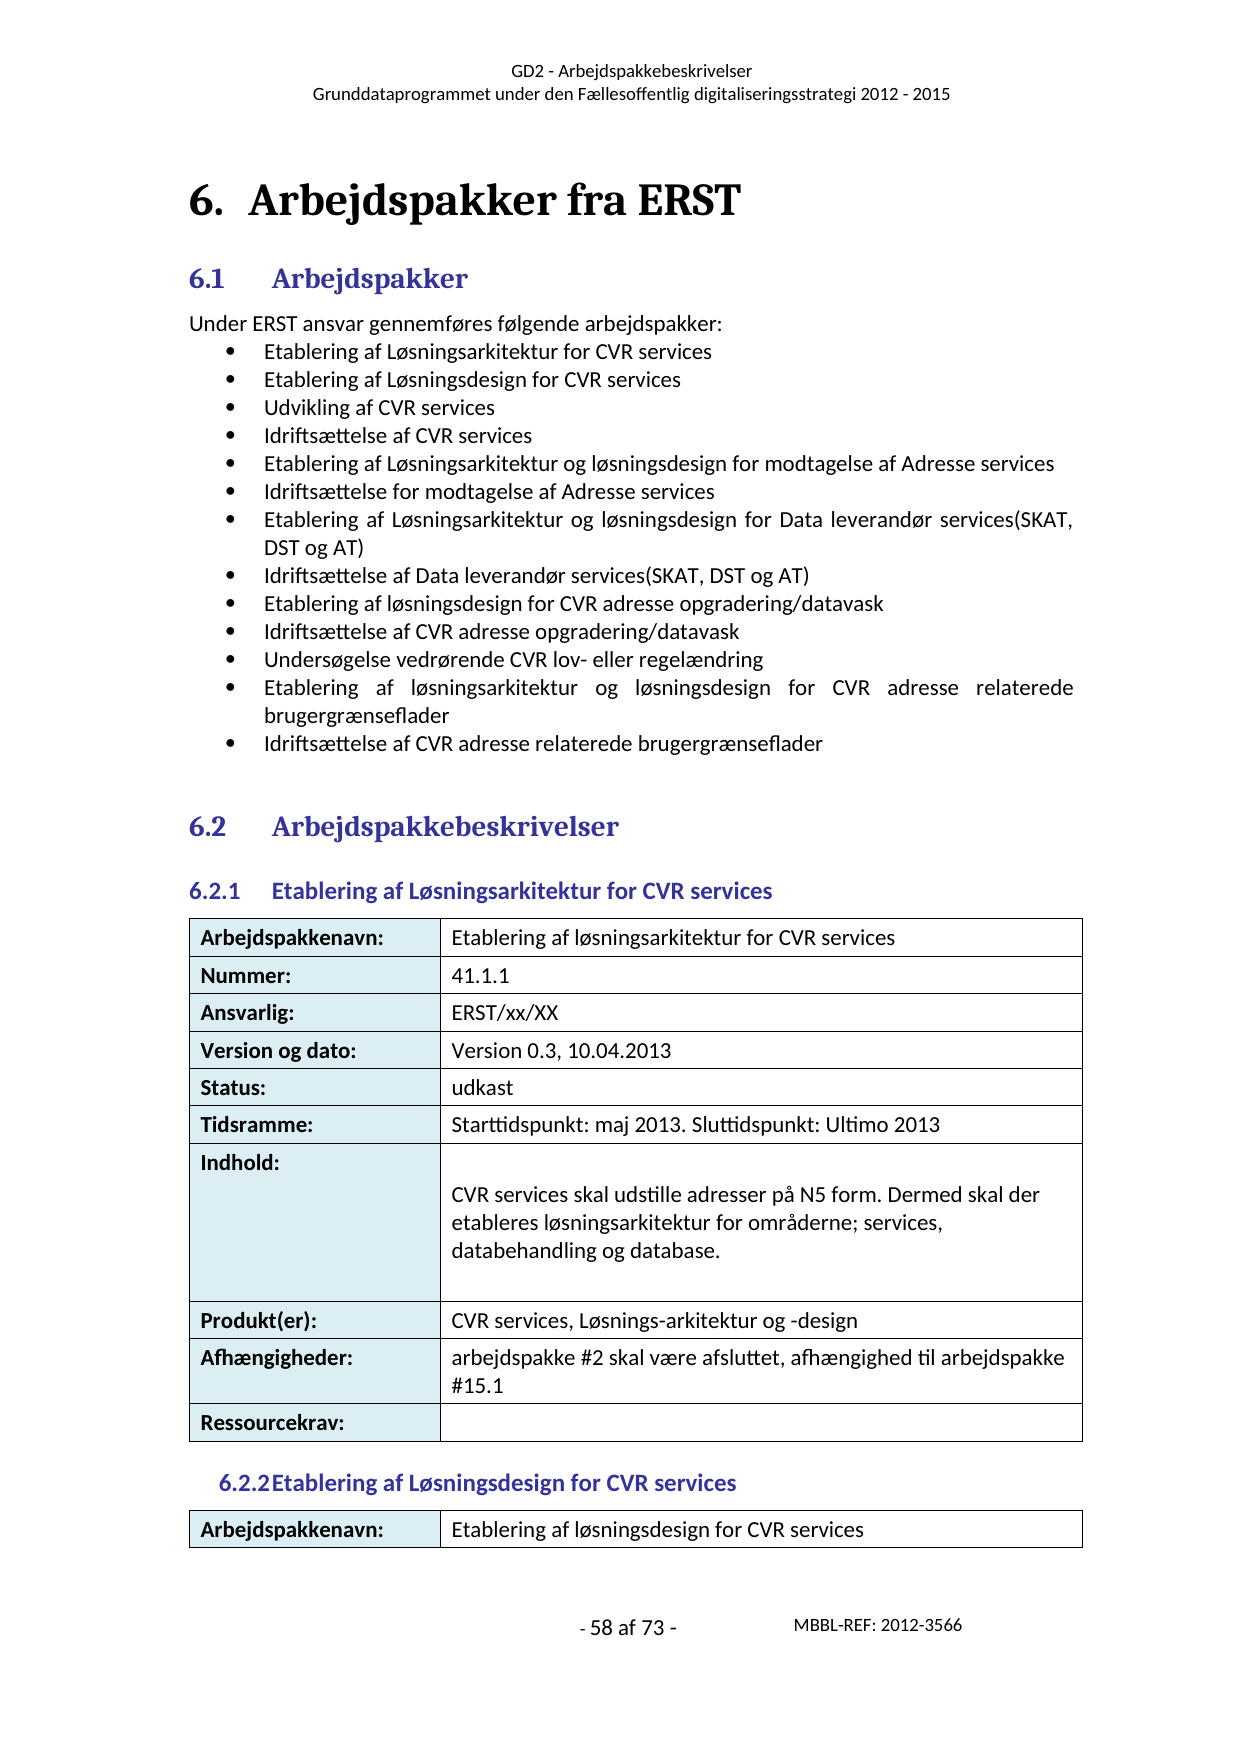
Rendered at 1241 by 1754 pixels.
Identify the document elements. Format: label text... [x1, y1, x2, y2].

table_cell 41.1.1 [441, 957, 1082, 993]
list Idriftsættelse af CVR adresse relaterede brugergrænseflader [226, 729, 1075, 757]
table_cell Indhold: [190, 1144, 440, 1301]
list Etablering af løsningsarkitektur og løsningsdesign for CVR adresse relaterede brugergrænseflader [226, 673, 1075, 729]
list Etablering af løsningsdesign for CVR adresse opgradering/datavask [226, 589, 1075, 617]
table_header Etablering af løsningsdesign for CVR services [441, 1511, 1082, 1547]
list Etablering af Løsningsarkitektur og løsningsdesign for Data leverandør services(SKAT, DST og AT) [226, 505, 1075, 561]
table_header Etablering af løsningsarkitektur for CVR services [441, 919, 1082, 956]
table_cell Version 0.3, 10.04.2013 [441, 1032, 1082, 1068]
table_cell Nummer: [190, 957, 440, 993]
subtitle Etablering af Løsningsarkitektur for CVR services [189, 876, 1075, 906]
table_cell ERST/xx/XX [441, 994, 1082, 1031]
list Idriftsættelse af CVR adresse opgradering/datavask [226, 617, 1075, 645]
list Etablering af Løsningsarkitektur for CVR services [226, 337, 1075, 365]
text Under ERST ansvar gennemføres følgende arbejdspakker: [189, 309, 1075, 337]
list Etablering af Løsningsarkitektur og løsningsdesign for modtagelse af Adresse services [226, 449, 1075, 477]
list Udvikling af CVR services [226, 393, 1075, 421]
table_cell udkast [441, 1069, 1082, 1105]
table_cell arbejdspakke #2 skal være afsluttet, afhængighed til arbejdspakke #15.1 [441, 1339, 1082, 1403]
table_cell Produkt(er): [190, 1302, 440, 1338]
table_header Arbejdspakkenavn: [190, 919, 440, 956]
subtitle Arbejdspakkebeskrivelser [189, 810, 1075, 844]
subtitle Etablering af Løsningsdesign for CVR services [218, 1467, 1075, 1497]
table_cell Ansvarlig: [190, 994, 440, 1031]
subtitle Arbejdspakker fra ERST [189, 174, 1075, 227]
table_cell Ressourcekrav: [190, 1404, 440, 1441]
list Etablering af Løsningsdesign for CVR services [226, 365, 1075, 393]
list Undersøgelse vedrørende CVR lov- eller regelændring [226, 645, 1075, 673]
table_cell CVR services, Løsnings-arkitektur og -design [441, 1302, 1082, 1338]
table_cell Status: [190, 1069, 440, 1105]
table_cell CVR services skal udstille adresser på N5 form. Dermed skal der etableres løsningsarkitektur for områderne; services, databehandling og database. [441, 1144, 1082, 1301]
table_header Arbejdspakkenavn: [190, 1511, 440, 1547]
table_cell [441, 1404, 1082, 1441]
table_cell Tidsramme: [190, 1106, 440, 1143]
table_cell Version og dato: [190, 1032, 440, 1068]
list Idriftsættelse af Data leverandør services(SKAT, DST og AT) [226, 561, 1075, 589]
table_cell Starttidspunkt: maj 2013. Sluttidspunkt: Ultimo 2013 [441, 1106, 1082, 1143]
list Idriftsættelse for modtagelse af Adresse services [226, 477, 1075, 505]
list Idriftsættelse af CVR services [226, 421, 1075, 449]
subtitle Arbejdspakker [189, 262, 1075, 296]
table_cell Afhængigheder: [190, 1339, 440, 1403]
